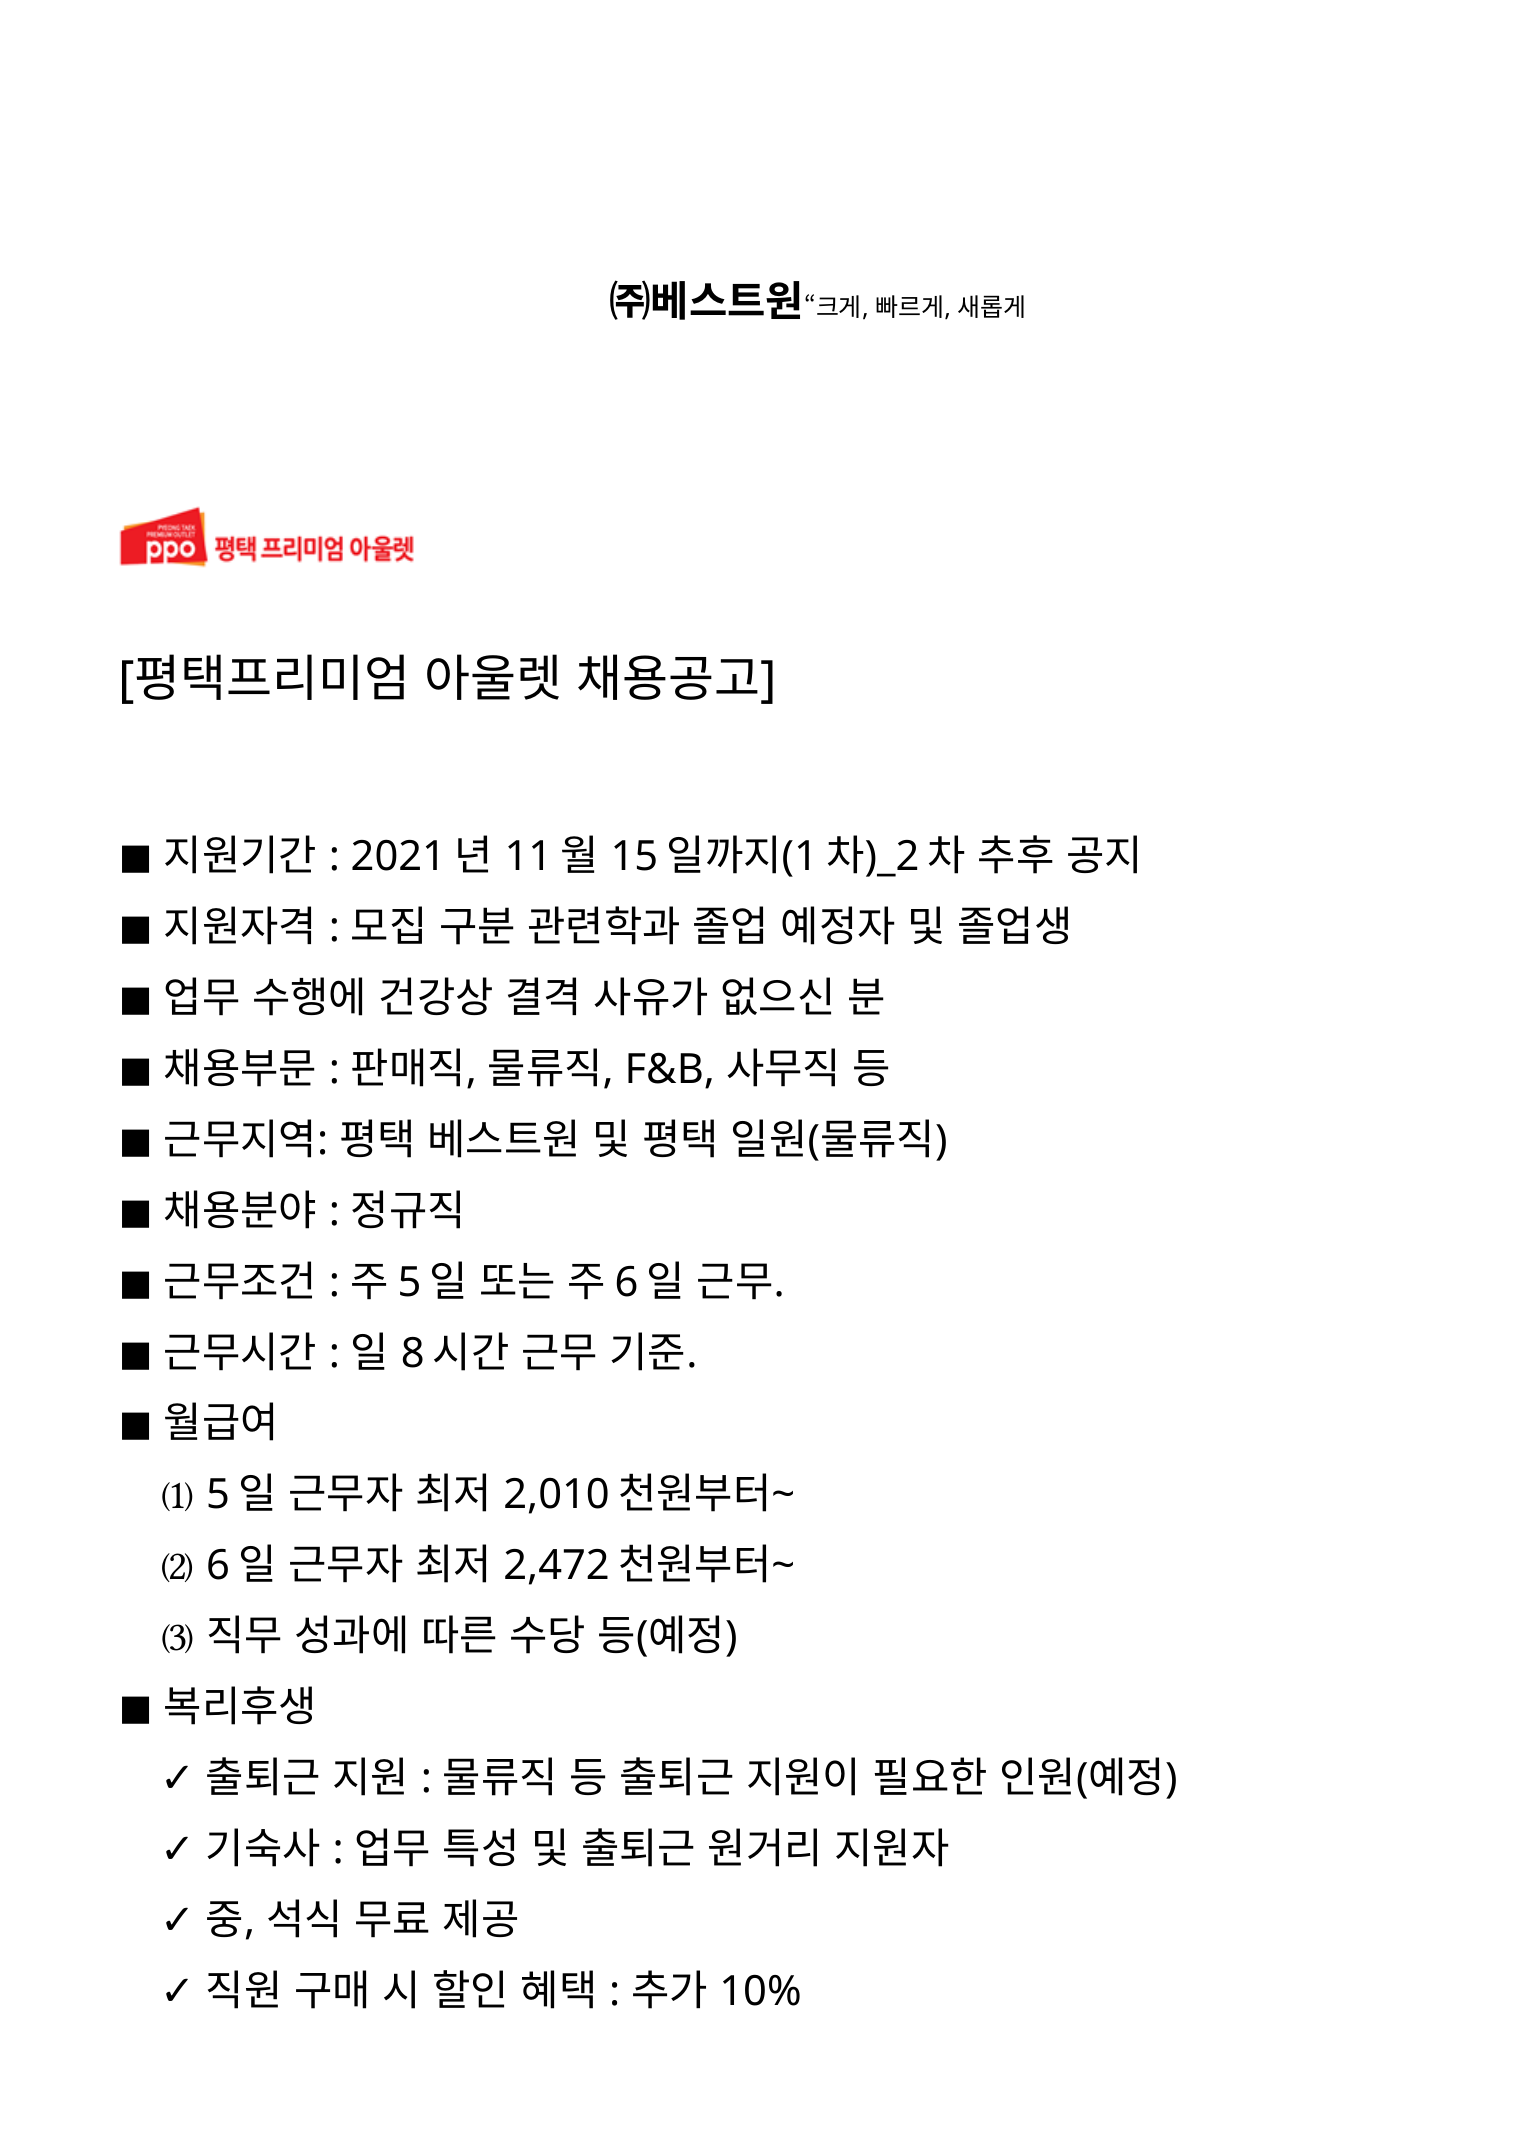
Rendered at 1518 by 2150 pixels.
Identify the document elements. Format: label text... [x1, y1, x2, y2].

text ◼ 복리후생 [118, 1673, 1399, 1733]
text ✓ 출퇴근 지원 : 물류직 등 출퇴근 지원이 필요한 인원(예정) [118, 1744, 1399, 1804]
text ◼ 월급여 [118, 1389, 1399, 1450]
text [평택프리미엄 아울렛 채용공고] [118, 437, 1399, 712]
text ◼ 채용부문 : 판매직, 물류직, F&B, 사무직 등 [118, 1035, 1399, 1095]
text ⑶ 직무 성과에 따른 수당 등(예정) [118, 1602, 1399, 1663]
text ㈜베스트원“크게, 빠르게, 새롭게 [118, 268, 1399, 328]
text ⑴ 5일 근무자 최저 2,010천원부터~ [118, 1460, 1399, 1521]
text ✓ 중, 석식 무료 제공 [118, 1886, 1399, 1946]
picture [115, 505, 420, 569]
text ⑵ 6일 근무자 최저 2,472천원부터~ [118, 1531, 1399, 1592]
text ◼ 근무지역: 평택 베스트원 및 평택 일원(물류직) [118, 1106, 1399, 1166]
text ◼ 지원자격 : 모집 구분 관련학과 졸업 예정자 및 졸업생 [118, 893, 1399, 954]
text ◼ 근무시간 : 일 8시간 근무 기준. [118, 1319, 1399, 1379]
text ◼ 채용분야 : 정규직 [118, 1177, 1399, 1237]
text ◼ 근무조건 : 주5일 또는 주6일 근무. [118, 1248, 1399, 1308]
text ✓ 기숙사 : 업무 특성 및 출퇴근 원거리 지원자 [118, 1815, 1399, 1875]
text ◼ 지원기간 : 2021년 11월 15일까지(1차)_2차 추후 공지 [118, 822, 1399, 883]
text ◼ 업무 수행에 건강상 결격 사유가 없으신 분 [118, 964, 1399, 1024]
text ✓ 직원 구매 시 할인 혜택 : 추가 10% [118, 1957, 1399, 2017]
